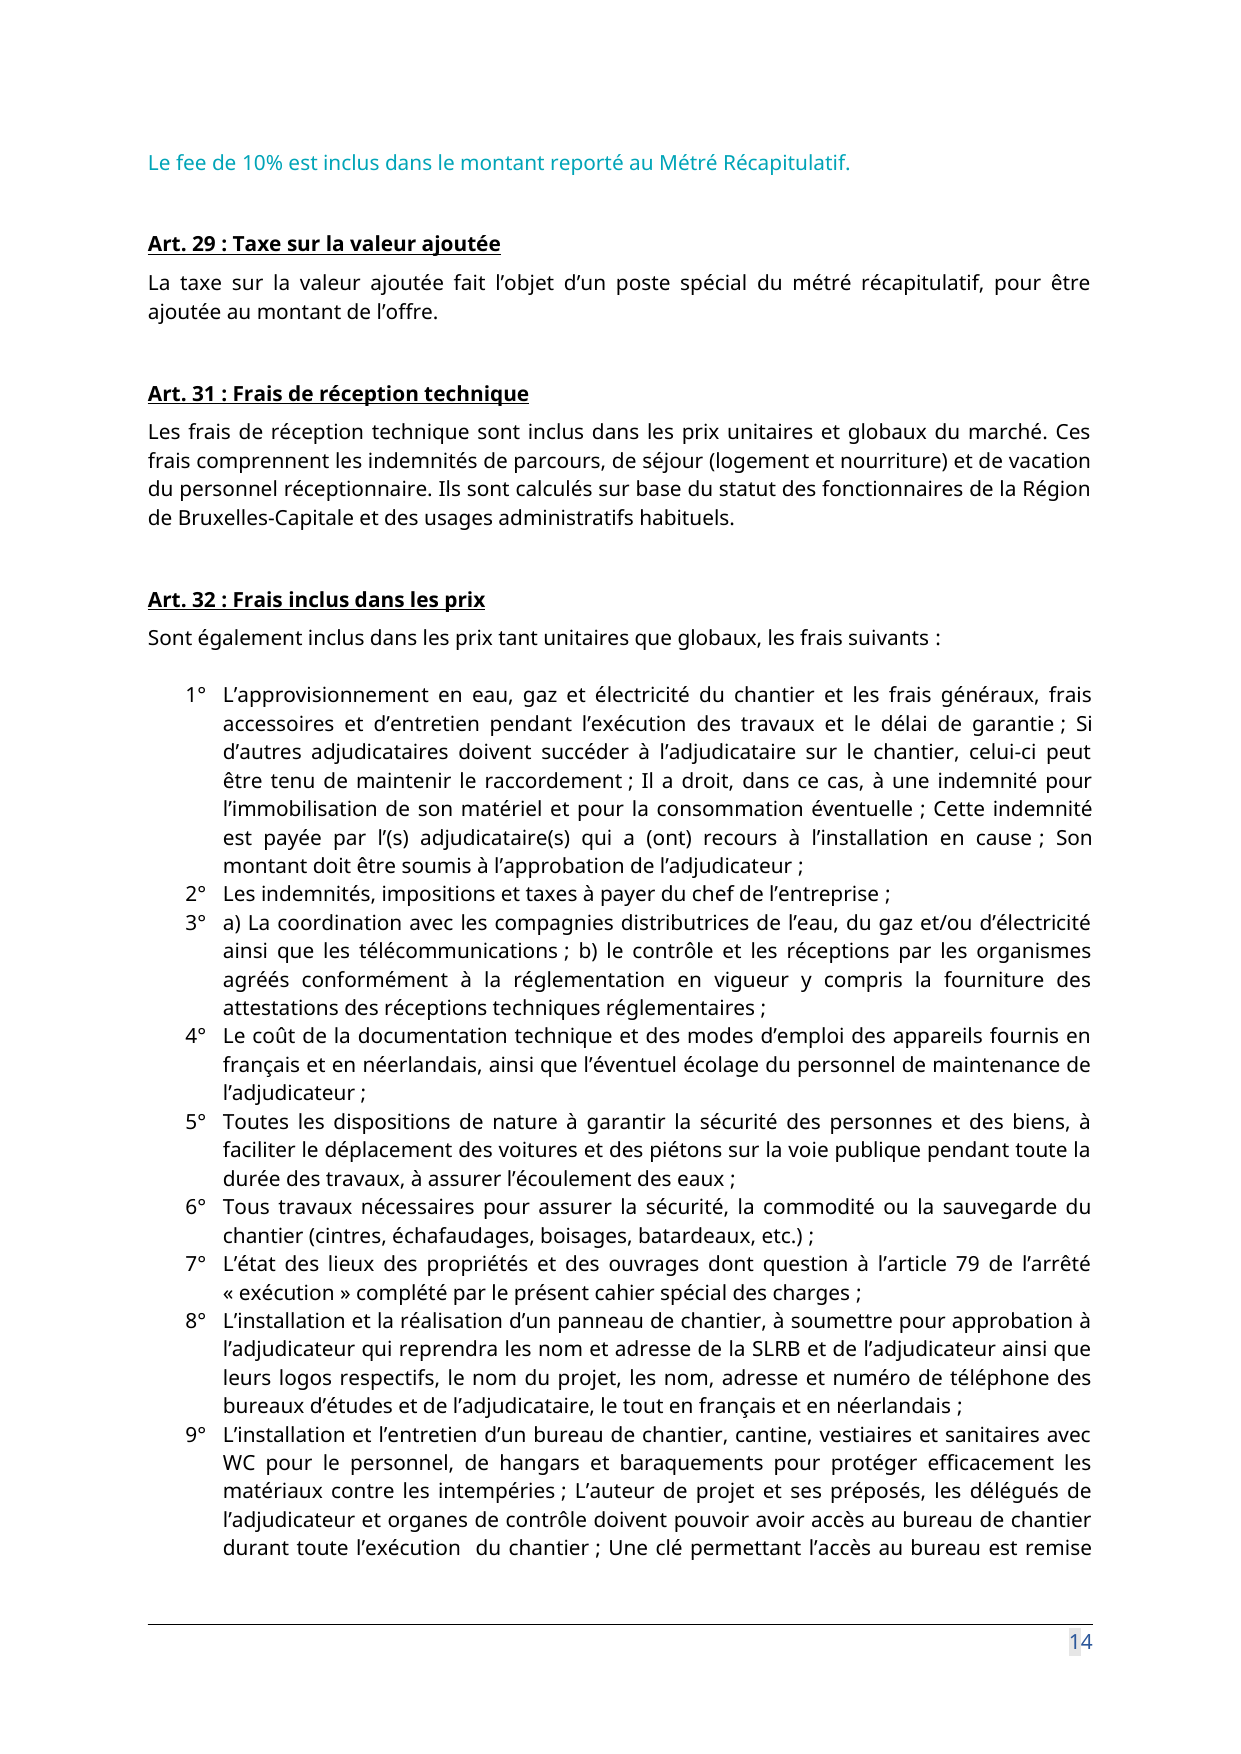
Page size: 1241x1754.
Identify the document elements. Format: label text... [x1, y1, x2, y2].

list Les indemnités, impositions et taxes à payer du chef de l’entreprise ; [185, 879, 1093, 908]
list Toutes les dispositions de nature à garantir la sécurité des personnes et des biens, à faciliter le déplacement des voitures et des piétons sur la voie publique pendant toute la durée des travaux, à assurer l’écoulement des eaux ; [185, 1107, 1093, 1192]
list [185, 1420, 1093, 1562]
list L’approvisionnement en eau, gaz et électricité du chantier et les frais généraux, frais accessoires et d’entretien pendant l’exécution des travaux et le délai de garantie ; Si d’autres adjudicataires doivent succéder à l’adjudicataire sur le chantier, celui-ci peut être tenu de maintenir le raccordement ; Il a droit, dans ce cas, à une indemnité pour l’immobilisation de son matériel et pour la consommation éventuelle ; Cette indemnité est payée par l’(s) adjudicataire(s) qui a (ont) recours à l’installation en cause ; Son montant doit être soumis à l’approbation de l’adjudicateur ; [185, 680, 1093, 879]
list Le coût de la documentation technique et des modes d’emploi des appareils fournis en français et en néerlandais, ainsi que l’éventuel écolage du personnel de maintenance de l’adjudicateur ; [185, 1022, 1093, 1107]
text Le fee de 10% est inclus dans le montant reporté au Métré Récapitulatif. [148, 148, 1093, 176]
list L’installation et la réalisation d’un panneau de chantier, à soumettre pour approbation à l’adjudicateur qui reprendra les nom et adresse de la SLRB et de l’adjudicateur ainsi que leurs logos respectifs, le nom du projet, les nom, adresse et numéro de téléphone des bureaux d’études et de l’adjudicataire, le tout en français et en néerlandais ; [185, 1306, 1093, 1420]
subtitle Art. 29 : Taxe sur la valeur ajoutée [148, 229, 1093, 258]
text La taxe sur la valeur ajoutée fait l’objet d’un poste spécial du métré récapitulatif, pour être ajoutée au montant de l’offre. [148, 268, 1093, 325]
subtitle Art. 31 : Frais de réception technique [148, 379, 1093, 407]
subtitle Art. 32 : Frais inclus dans les prix [148, 585, 1093, 613]
text Sont également inclus dans les prix tant unitaires que globaux, les frais suivants : [148, 623, 1093, 652]
list a) La coordination avec les compagnies distributrices de l’eau, du gaz et/ou d’électricité ainsi que les télécommunications ; b) le contrôle et les réceptions par les organismes agréés conformément à la réglementation en vigueur y compris la fourniture des attestations des réceptions techniques réglementaires ; [185, 908, 1093, 1022]
list L’état des lieux des propriétés et des ouvrages dont question à l’article 79 de l’arrêté « exécution » complété par le présent cahier spécial des charges ; [185, 1249, 1093, 1306]
list Tous travaux nécessaires pour assurer la sécurité, la commodité ou la sauvegarde du chantier (cintres, échafaudages, boisages, batardeaux, etc.) ; [185, 1192, 1093, 1249]
text Les frais de réception technique sont inclus dans les prix unitaires et globaux du marché. Ces frais comprennent les indemnités de parcours, de séjour (logement et nourriture) et de vacation du personnel réceptionnaire. Ils sont calculés sur base du statut des fonctionnaires de la Région de Bruxelles-Capitale et des usages administratifs habituels. [148, 417, 1093, 531]
